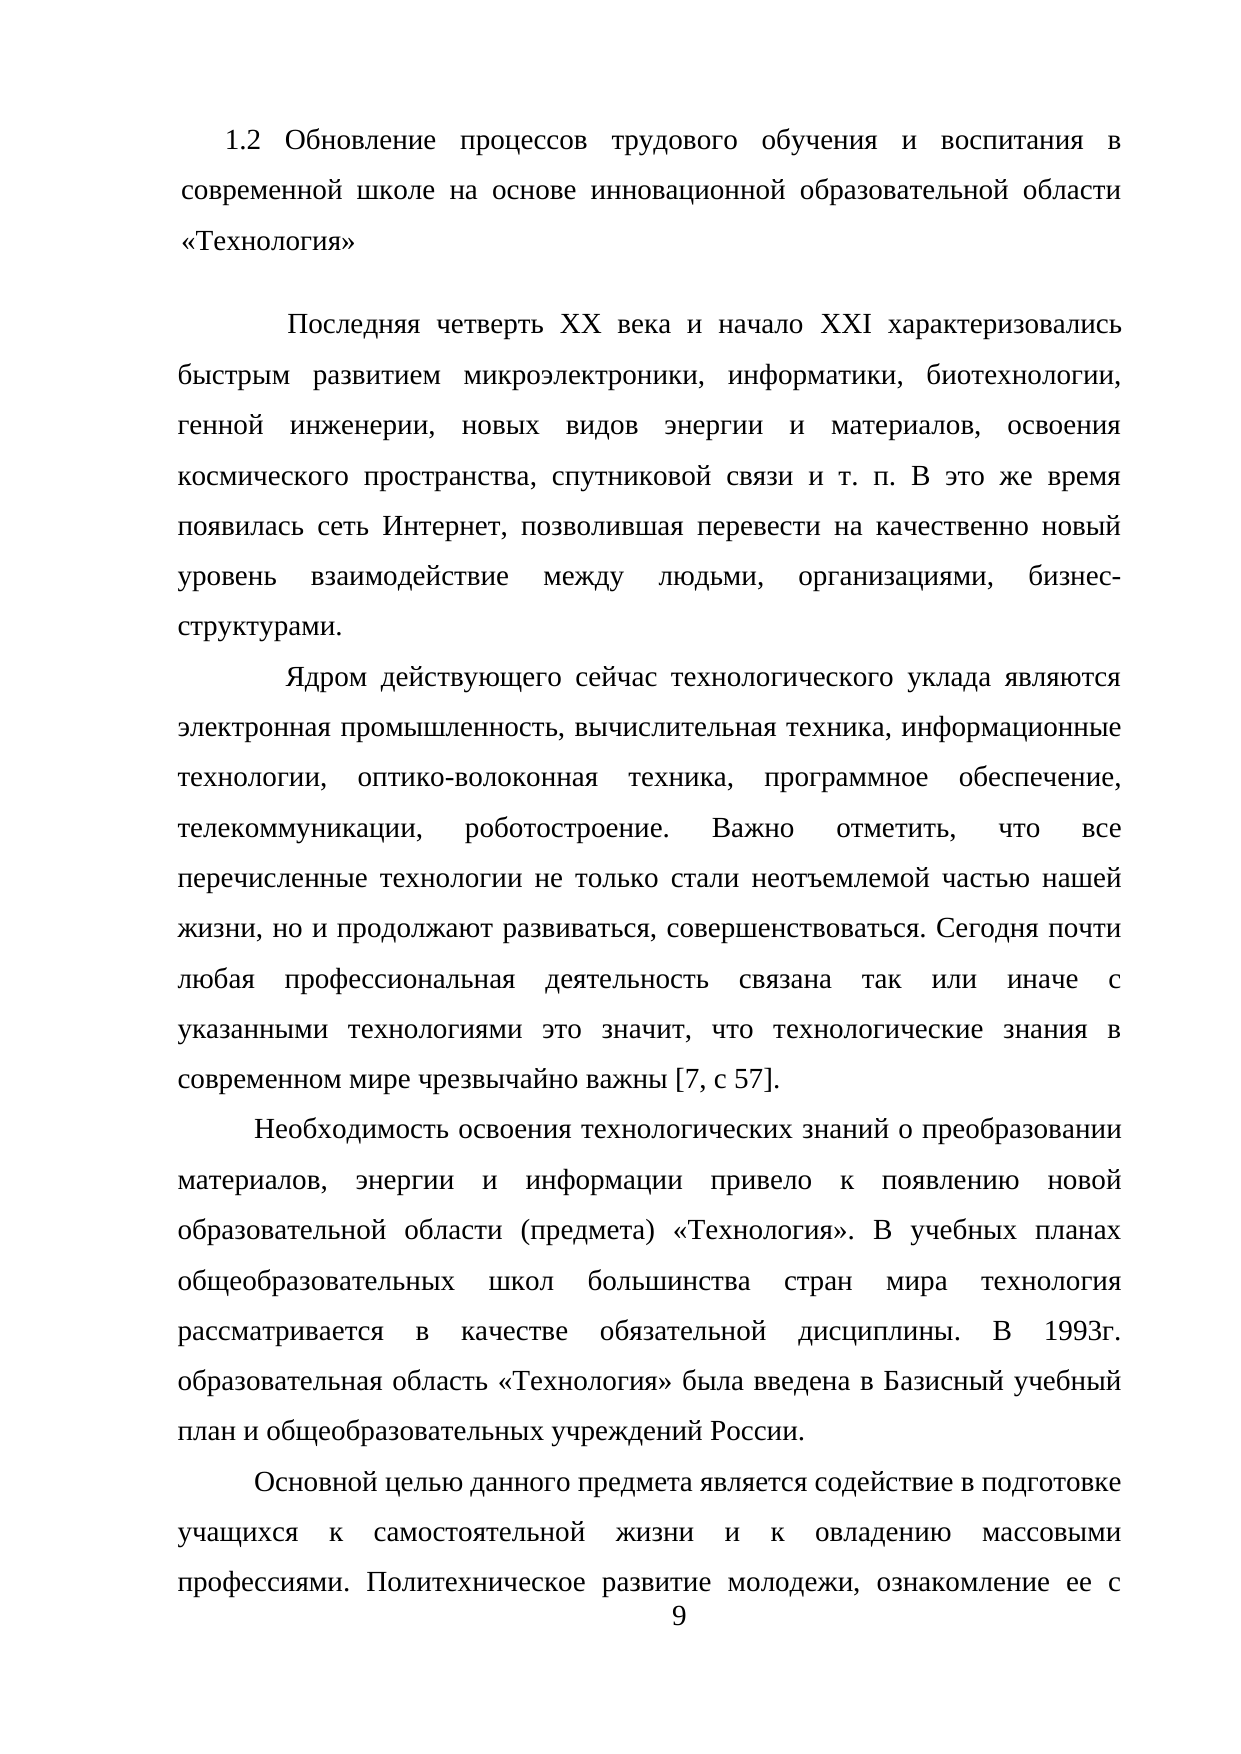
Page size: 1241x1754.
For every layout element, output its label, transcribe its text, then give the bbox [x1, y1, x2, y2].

text Ядром действующего сейчас технологического уклада являются электронная промышленность, вычислительная техника, информационные технологии, оптико-волоконная техника, программное обеспечение, телекоммуникации, роботостроение. Важно отметить, что все перечисленные технологии не только стали неотъемлемой частью нашей жизни, но и продолжают развиваться, совершенствоваться. Сегодня почти любая профессиональная деятельность связана так или иначе с указанными технологиями это значит, что технологические знания в современном мире чрезвычайно важны [7, с 57]. [177, 659, 1122, 1095]
text Необходимость освоения технологических знаний о преобразовании материалов, энергии и информации привело к появлению новой образовательной области (предмета) «Технология». В учебных планах общеобразовательных школ большинства стран мира технология рассматривается в качестве обязательной дисциплины. В 1993г. образовательная область «Технология» была введена в Базисный учебный план и общеобразовательных учреждений России. [177, 1112, 1122, 1447]
text Последняя четверть ХХ века и начало XXI характеризовались быстрым развитием микроэлектроники, информатики, биотехнологии, генной инженерии, новых видов энергии и материалов, освоения космического пространства, спутниковой связи и т. п. В это же время появилась сеть Интернет, позволившая перевести на качественно новый уровень взаимодействие между людьми, организациями, бизнес-структурами. [177, 307, 1122, 642]
subtitle 1.2 Обновление процессов трудового обучения и воспитания в современной школе на основе инновационной образовательной области «Технология» [181, 122, 1122, 256]
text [177, 1464, 1122, 1598]
